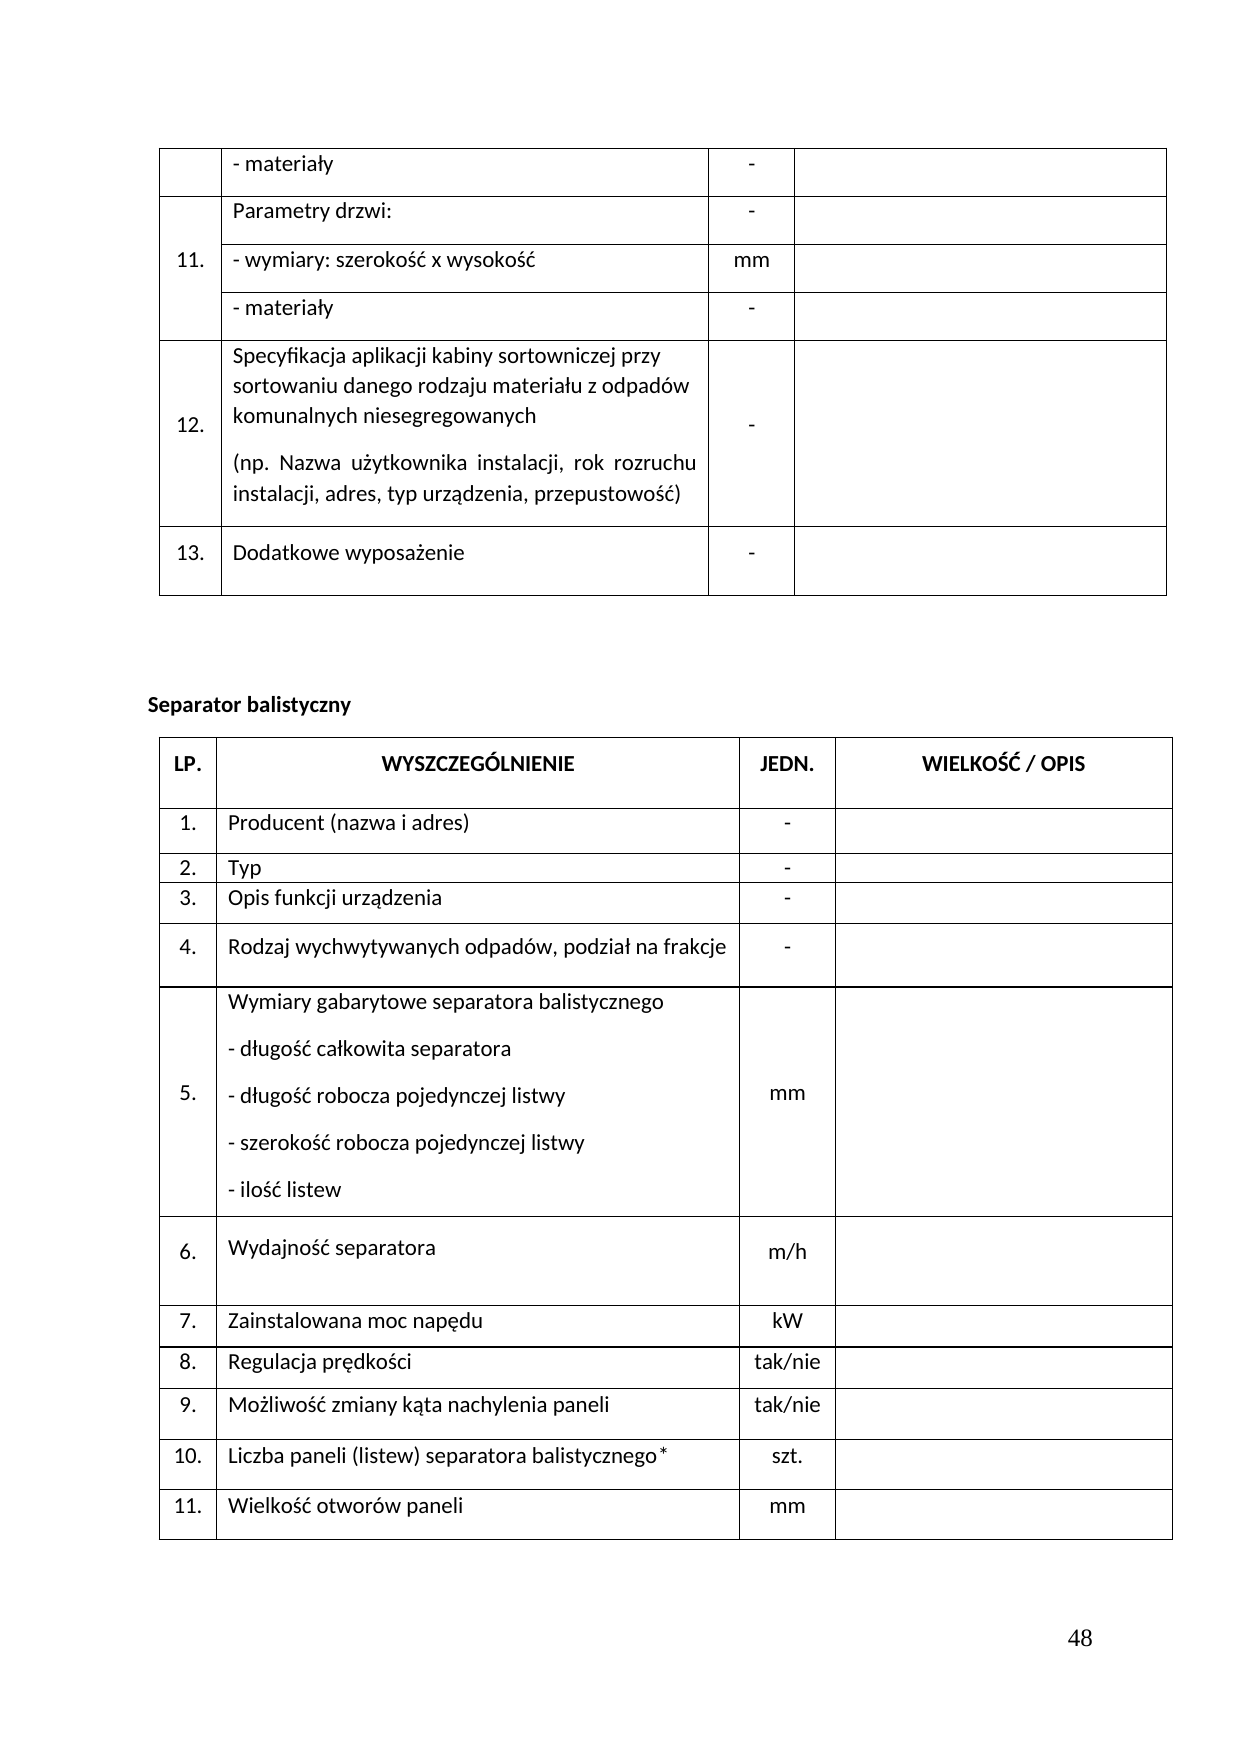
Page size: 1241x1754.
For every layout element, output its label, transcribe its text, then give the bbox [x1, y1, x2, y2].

table_cell Opis funkcji urządzenia [217, 883, 739, 923]
table_cell 2. [160, 854, 216, 882]
table_cell - [709, 341, 794, 526]
table_cell [795, 341, 1166, 526]
table_cell mm [740, 1490, 835, 1539]
table_cell Wydajność separatora [217, 1217, 739, 1305]
table_cell Regulacja prędkości [217, 1348, 739, 1388]
table_cell 13. [160, 527, 221, 595]
table_cell [836, 988, 1172, 1216]
table_cell 10. [160, 1440, 216, 1489]
table_cell - materiały [222, 293, 708, 340]
table_cell 1. [160, 809, 216, 852]
table_cell - [740, 854, 835, 882]
table_cell tak/nie [740, 1389, 835, 1439]
table_cell - [709, 293, 794, 340]
table_cell [836, 1490, 1172, 1539]
table_cell Zainstalowana moc napędu [217, 1306, 739, 1346]
table_cell [836, 1348, 1172, 1388]
table_cell 7. [160, 1306, 216, 1346]
table_cell mm [740, 988, 835, 1216]
table_cell 4. [160, 924, 216, 986]
table_cell 6. [160, 1217, 216, 1305]
table_cell szt. [740, 1440, 835, 1489]
table_header LP. [160, 738, 216, 807]
table_cell 5. [160, 988, 216, 1216]
table_cell - [740, 883, 835, 923]
table_cell - wymiary: szerokość x wysokość [222, 245, 708, 292]
table_cell - [740, 809, 835, 852]
table_cell [836, 924, 1172, 986]
table_header WIELKOŚĆ / OPIS [836, 738, 1172, 807]
table_cell [836, 1217, 1172, 1305]
table_cell - [740, 924, 835, 986]
table_cell m/h [740, 1217, 835, 1305]
text Separator balistyczny [148, 690, 1093, 718]
table_cell Możliwość zmiany kąta nachylenia paneli [217, 1389, 739, 1439]
table_cell [795, 527, 1166, 595]
table_cell tak/nie [740, 1348, 835, 1388]
table_cell 11. [160, 197, 221, 340]
table_header JEDN. [740, 738, 835, 807]
table_cell [795, 245, 1166, 292]
table_cell 3. [160, 883, 216, 923]
table_cell kW [740, 1306, 835, 1346]
table_cell Specyfikacja aplikacji kabiny sortowniczej przy sortowaniu danego rodzaju materiału z odpadów komunalnych niesegregowanych (np. Nazwa użytkownika instalacji, rok rozruchu instalacji, adres, typ urządzenia, przepustowość) [222, 341, 708, 526]
table_cell Typ [217, 854, 739, 882]
table_cell - [709, 197, 794, 244]
table_cell 12. [160, 341, 221, 526]
table_cell 9. [160, 1389, 216, 1439]
table_cell [836, 883, 1172, 923]
table_cell Producent (nazwa i adres) [217, 809, 739, 852]
table_header WYSZCZEGÓLNIENIE [217, 738, 739, 807]
table_cell Wymiary gabarytowe separatora balistycznego - długość całkowita separatora - długość robocza pojedynczej listwy - szerokość robocza pojedynczej listwy - ilość listew - powierzchnia robocza - wysokość separatora (bez konstrukcji wsporczej) - wysokość regulowana [217, 988, 739, 1216]
table_cell Parametry drzwi: [222, 197, 708, 244]
table_cell Rodzaj wychwytywanych odpadów, podział na frakcje [217, 924, 739, 986]
table_cell - [709, 149, 794, 196]
table_cell Wielkość otworów paneli [217, 1490, 739, 1539]
table_cell [836, 1440, 1172, 1489]
table_cell [836, 854, 1172, 882]
table_cell [795, 149, 1166, 196]
table_cell [836, 1389, 1172, 1439]
table_cell Liczba paneli (listew) separatora balistycznego* [217, 1440, 739, 1489]
table_cell 8. [160, 1348, 216, 1388]
table_cell Dodatkowe wyposażenie [222, 527, 708, 595]
table_cell [795, 197, 1166, 244]
table_cell - [709, 527, 794, 595]
table_cell - materiały [222, 149, 708, 196]
table_cell 11. [160, 1490, 216, 1539]
table_cell mm [709, 245, 794, 292]
table_cell [795, 293, 1166, 340]
table_cell [836, 809, 1172, 852]
table_cell [836, 1306, 1172, 1346]
